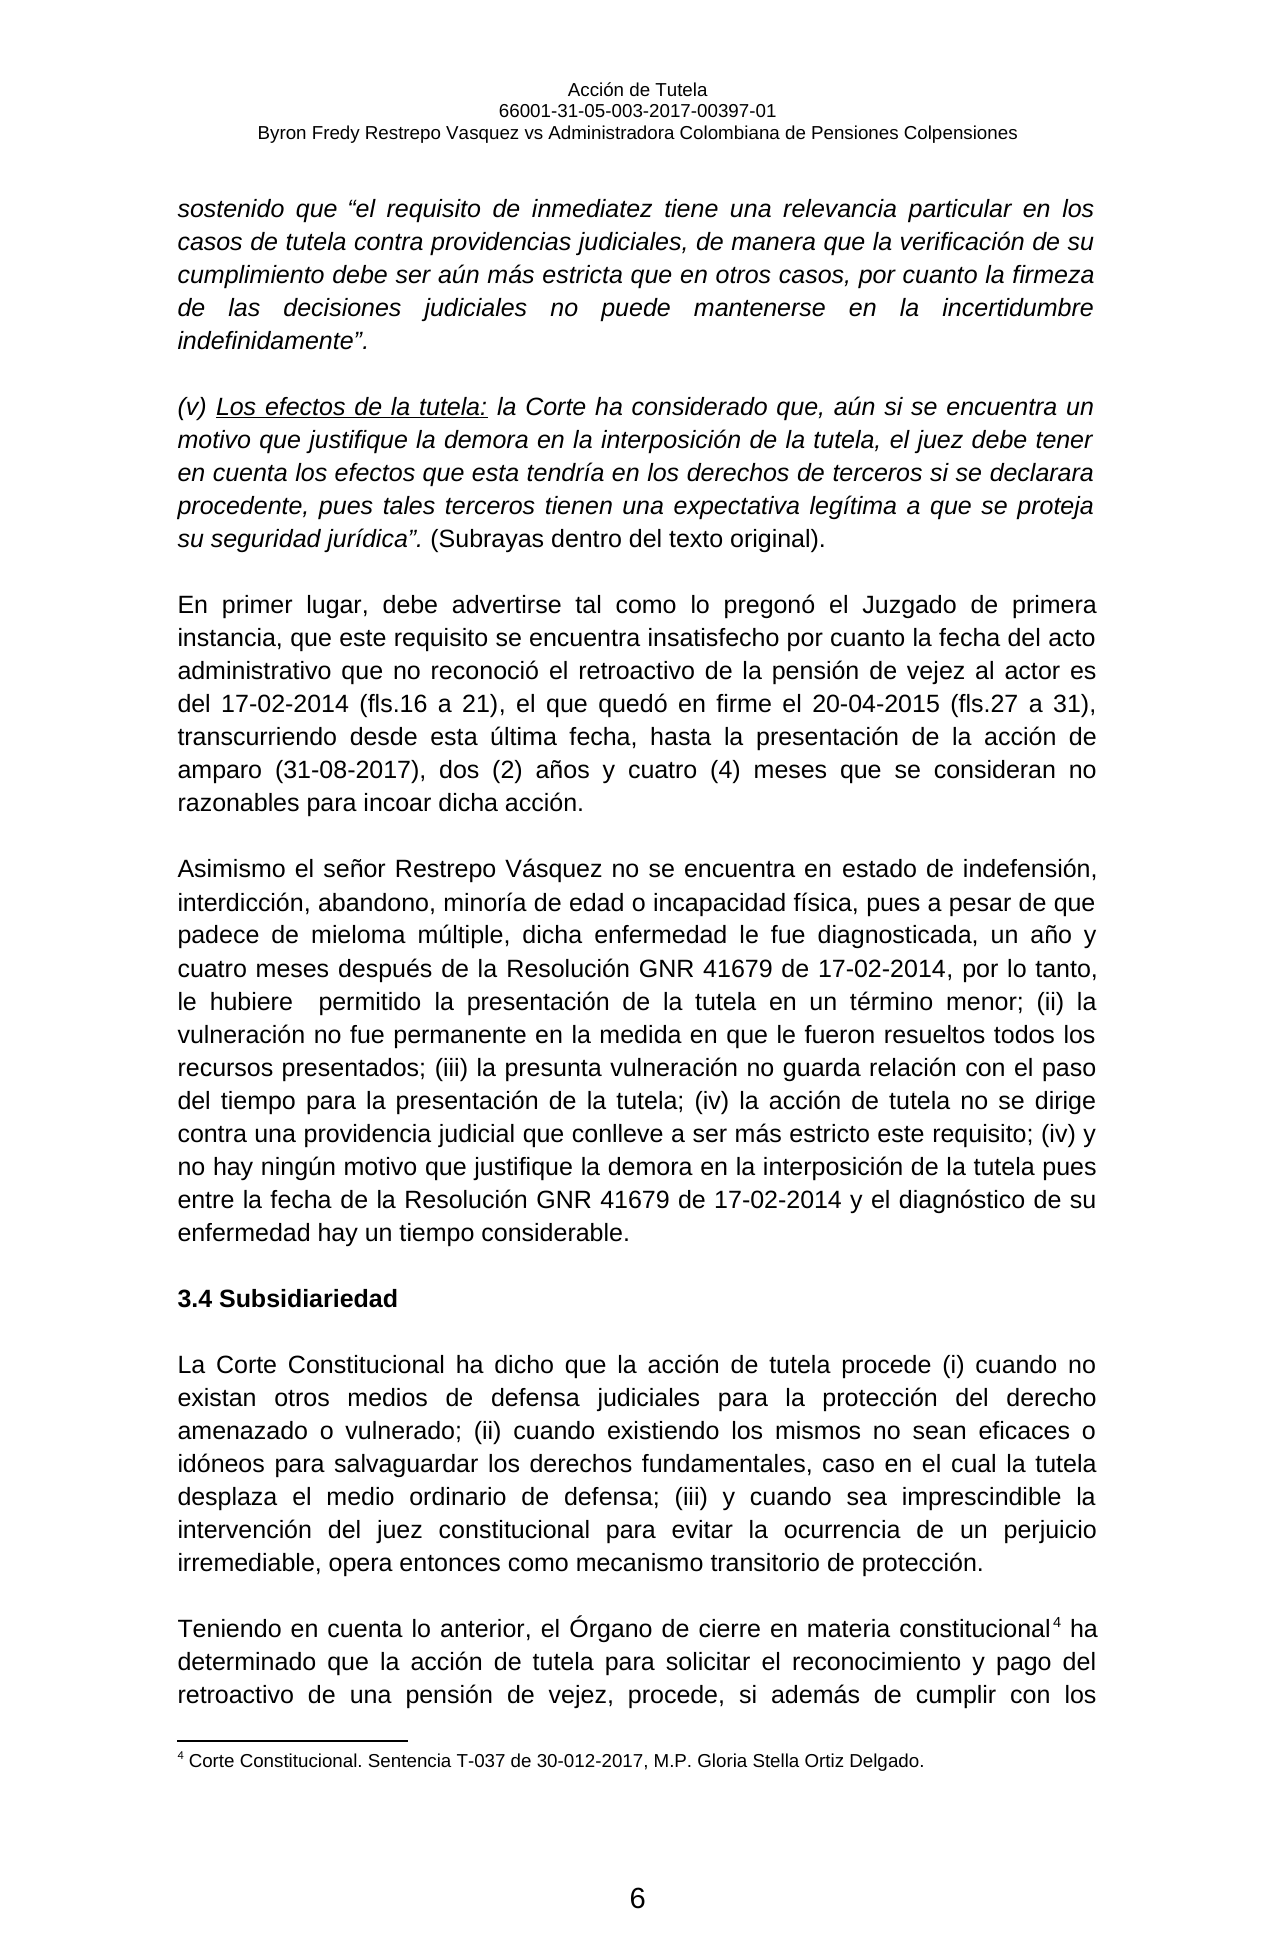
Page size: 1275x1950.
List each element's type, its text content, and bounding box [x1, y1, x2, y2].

text Asimismo el señor Restrepo Vásquez no se encuentra en estado de indefensión, interdicción, abandono, minoría de edad o incapacidad física, pues a pesar de que padece de mieloma múltiple, dicha enfermedad le fue diagnosticada, un año y cuatro meses después de la Resolución GNR 41679 de 17-02-2014, por lo tanto, le hubiere permitido la presentación de la tutela en un término menor; (ii) la vulneración no fue permanente en la medida en que le fueron resueltos todos los recursos presentados; (iii) la presunta vulneración no guarda relación con el paso del tiempo para la presentación de la tutela; (iv) la acción de tutela no se dirige contra una providencia judicial que conlleve a ser más estricto este requisito; (iv) y no hay ningún motivo que justifique la demora en la interposición de la tutela pues entre la fecha de la Resolución GNR 41679 de 17-02-2014 y el diagnóstico de su enfermedad hay un tiempo considerable. [177, 854, 1098, 1246]
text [177, 1614, 1098, 1709]
text En primer lugar, debe advertirse tal como lo pregonó el Juzgado de primera instancia, que este requisito se encuentra insatisfecho por cuanto la fecha del acto administrativo que no reconoció el retroactivo de la pensión de vejez al actor es del 17-02-2014 (fls.16 a 21), el que quedó en firme el 20-04-2015 (fls.27 a 31), transcurriendo desde esta última fecha, hasta la presentación de la acción de amparo (31-08-2017), dos (2) años y cuatro (4) meses que se consideran no razonables para incoar dicha acción. [177, 590, 1098, 817]
text 3.4 Subsidiariedad [177, 1284, 1098, 1312]
text (v) Los efectos de la tutela: la Corte ha considerado que, aún si se encuentra un motivo que justifique la demora en la interposición de la tutela, el juez debe tener en cuenta los efectos que esta tendría en los derechos de terceros si se declarara procedente, pues tales terceros tienen una expectativa legítima a que se proteja su seguridad jurídica”. (Subrayas dentro del texto original). [177, 392, 1098, 553]
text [177, 194, 1098, 355]
text La Corte Constitucional ha dicho que la acción de tutela procede (i) cuando no existan otros medios de defensa judiciales para la protección del derecho amenazado o vulnerado; (ii) cuando existiendo los mismos no sean eficaces o idóneos para salvaguardar los derechos fundamentales, caso en el cual la tutela desplaza el medio ordinario de defensa; (iii) y cuando sea imprescindible la intervención del juez constitucional para evitar la ocurrencia de un perjuicio irremediable, opera entonces como mecanismo transitorio de protección. [177, 1350, 1098, 1577]
